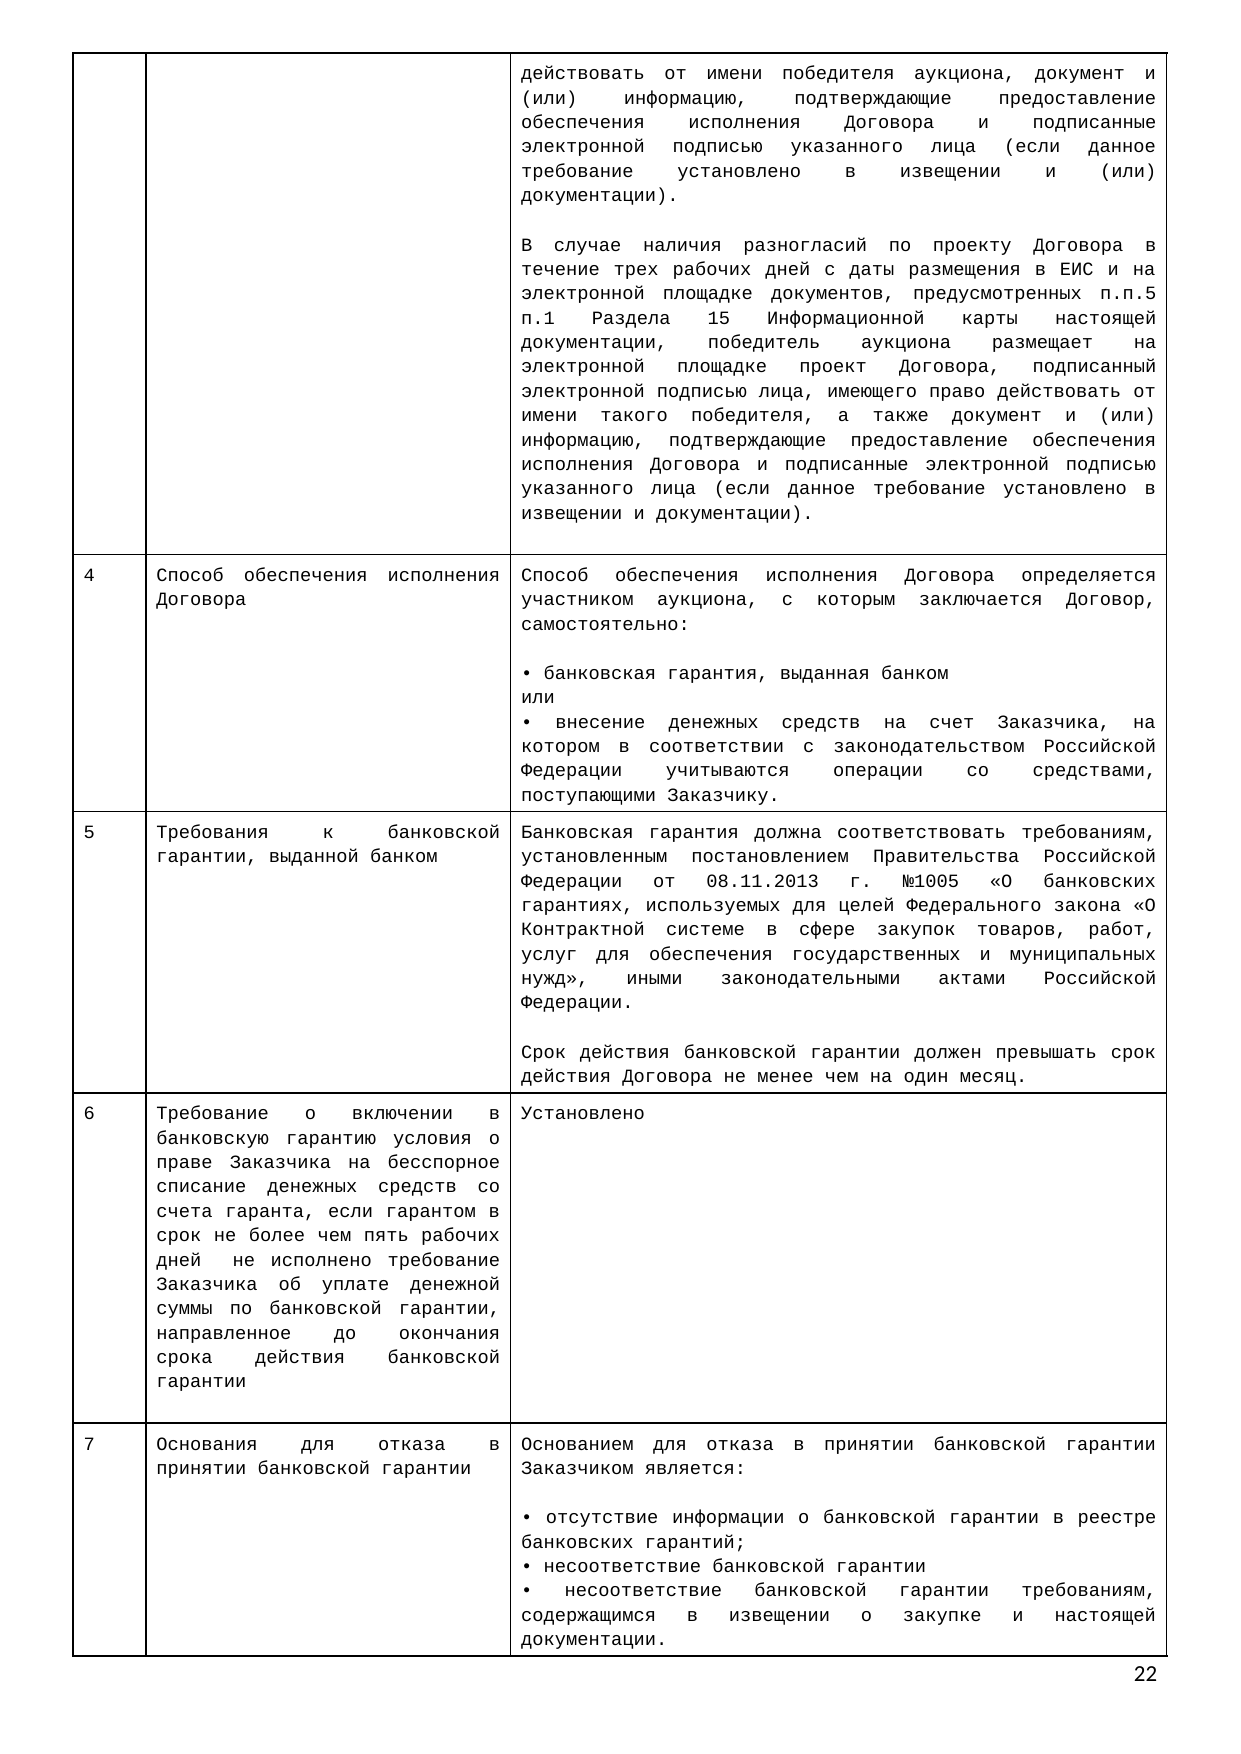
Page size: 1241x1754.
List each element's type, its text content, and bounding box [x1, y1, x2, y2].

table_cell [147, 54, 510, 553]
table_cell Требования к банковской гарантии, выданной банком [147, 812, 510, 1092]
table_cell 3 [74, 54, 145, 553]
table_cell Требование о включении в банковскую гарантию условия о праве Заказчика на бесспорное списание денежных средств со счета гаранта, если гарантом в срок не более чем пять рабочих дней не исполнено требование Заказчика об уплате денежной суммы по банковской гарантии, направленное до окончания срока действия банковской гарантии [147, 1094, 510, 1422]
table_cell 5 [74, 812, 145, 1092]
table_cell Способ обеспечения исполнения Договора определяется участником аукциона, с которым заключается Договор, самостоятельно: • банковская гарантия, выданная банком или • внесение денежных средств на счет Заказчика, на котором в соответствии с законодательством Российской Федерации учитываются операции со средствами, поступающими Заказчику. [511, 555, 1166, 811]
table_cell 6 [74, 1094, 145, 1422]
table_cell Установлено [511, 1094, 1166, 1422]
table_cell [511, 54, 1166, 553]
table_cell Основания для отказа в принятии банковской гарантии [147, 1424, 510, 1655]
table_cell 4 [74, 555, 145, 811]
table_cell Основанием для отказа в принятии банковской гарантии Заказчиком является: • отсутствие информации о банковской гарантии в реестре банковских гарантий; • несоответствие банковской гарантии • несоответствие банковской гарантии требованиям, содержащимся в извещении о закупке и настоящей документации. [511, 1424, 1166, 1655]
table_cell Способ обеспечения исполнения Договора [147, 555, 510, 811]
table_cell 7 [74, 1424, 145, 1655]
table_cell Банковская гарантия должна соответствовать требованиям, установленным постановлением Правительства Российской Федерации от 08.11.2013 г. №1005 «О банковских гарантиях, используемых для целей Федерального закона «О Контрактной системе в сфере закупок товаров, работ, услуг для обеспечения государственных и муниципальных нужд», иными законодательными актами Российской Федерации. Срок действия банковской гарантии должен превышать срок действия Договора не менее чем на один месяц. [511, 812, 1166, 1092]
